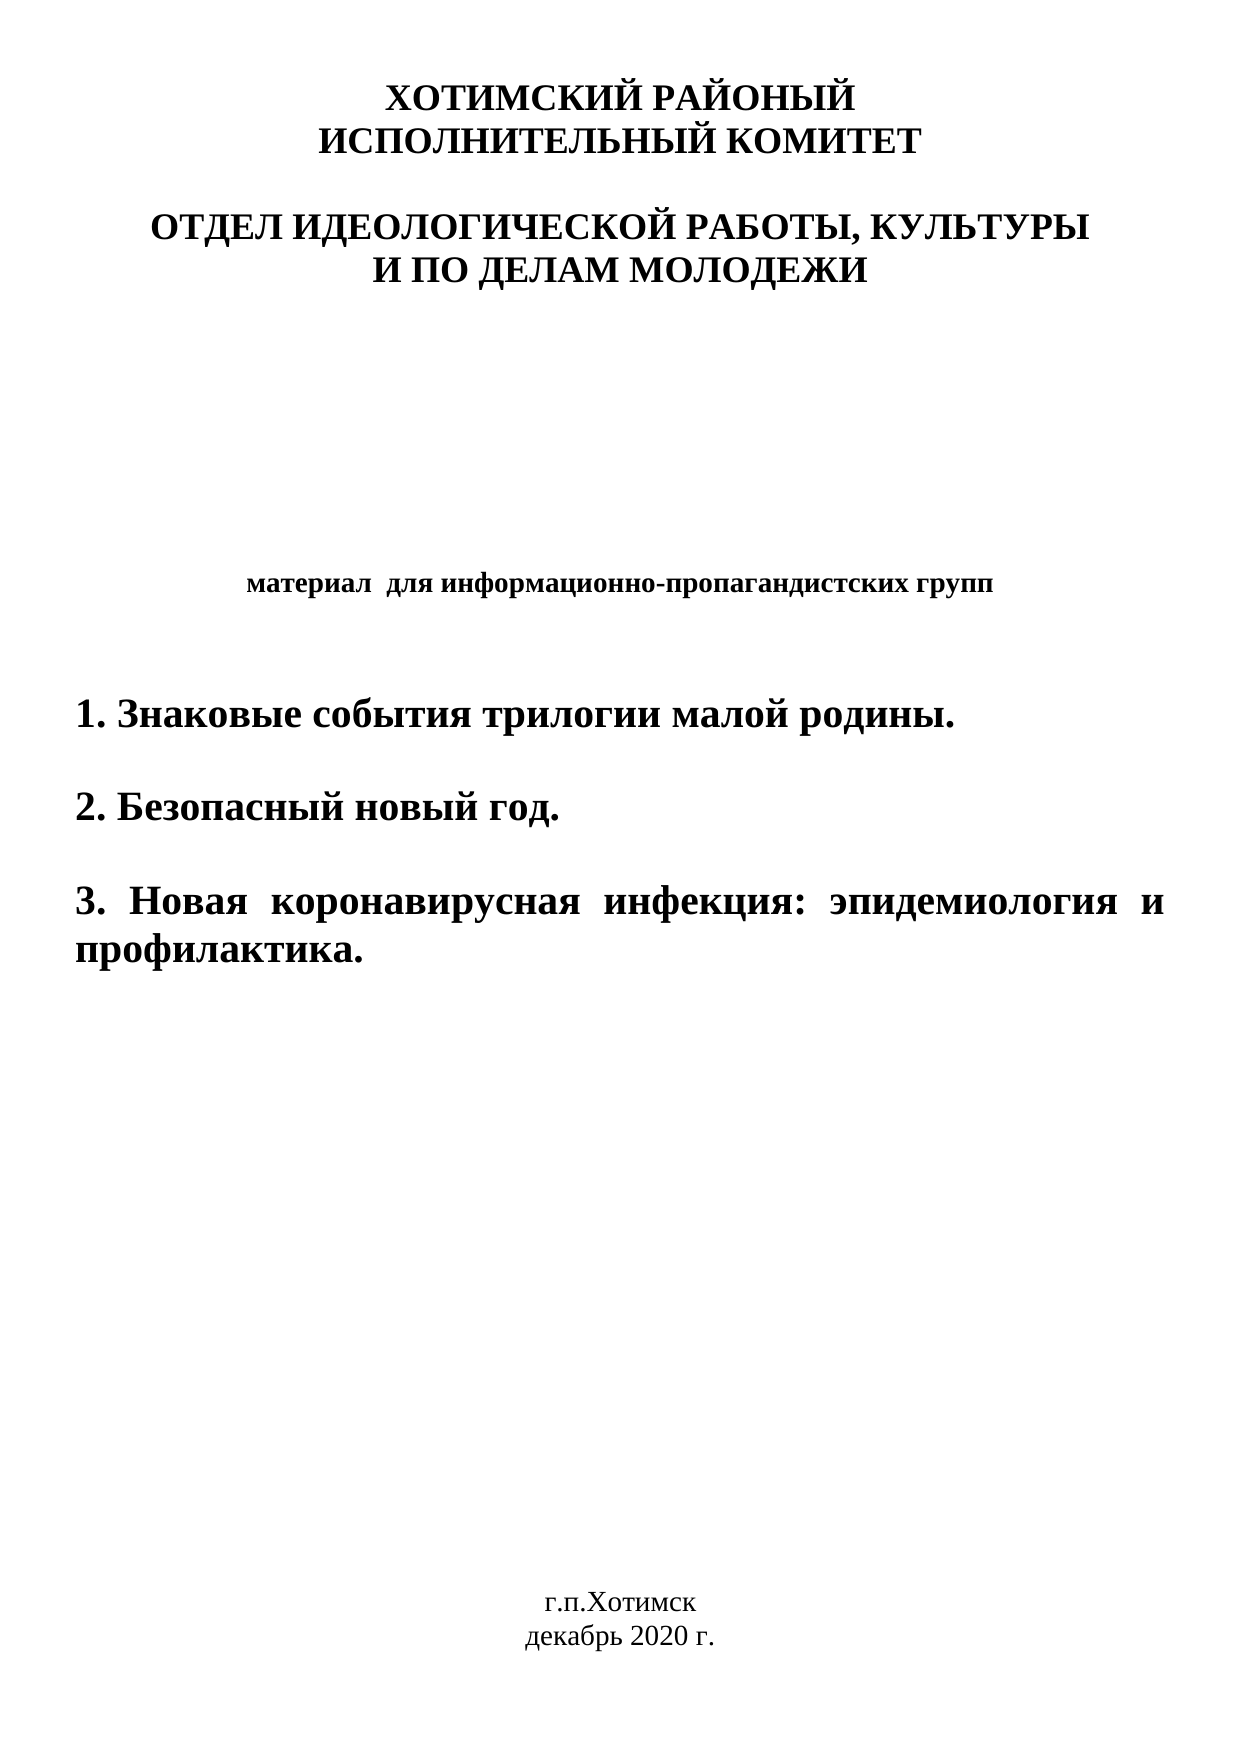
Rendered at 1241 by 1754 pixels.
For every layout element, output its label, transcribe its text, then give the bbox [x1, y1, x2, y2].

text 2. Безопасный новый год. [75, 782, 1165, 830]
text 1. Знаковые события трилогии малой родины. [75, 691, 1165, 736]
text ОТДЕЛ ИДЕОЛОГИЧЕСКОЙ РАБОТЫ, КУЛЬТУРЫ [75, 204, 1165, 247]
text декабрь 2020 г. [75, 1618, 1165, 1651]
text И ПО ДЕЛАМ МОЛОДЕЖИ [75, 247, 1165, 291]
text материал для информационно-пропагандистских групп [75, 566, 1165, 599]
text ИСПОЛНИТЕЛЬНЫЙ КОМИТЕТ [75, 118, 1165, 161]
text 3. Новая коронавирусная инфекция: эпидемиология и профилактика. [75, 875, 1165, 971]
text ХОТИМСКИЙ РАЙОНЫЙ [75, 75, 1165, 118]
text г.п.Хотимск [75, 1584, 1165, 1618]
